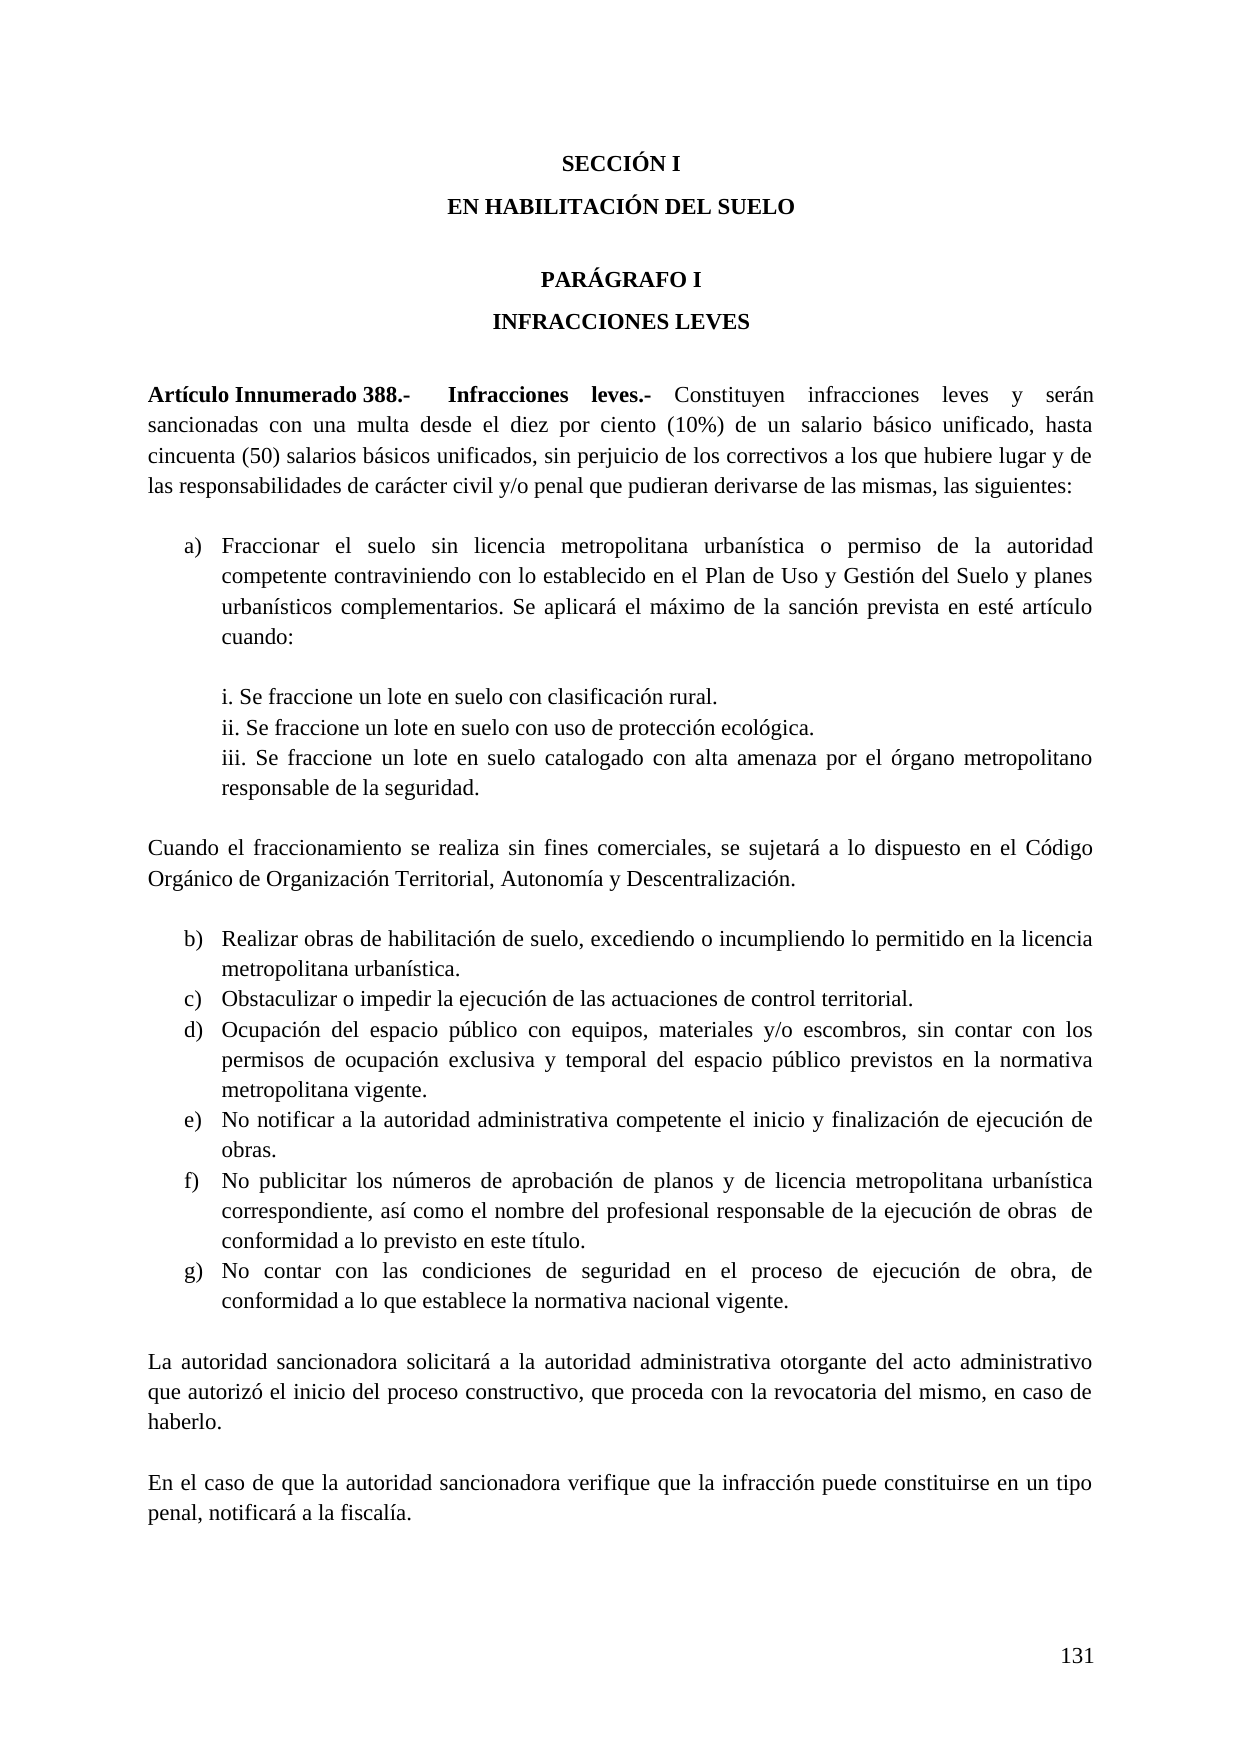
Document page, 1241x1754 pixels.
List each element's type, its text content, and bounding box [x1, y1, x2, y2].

text SECCIÓN I [148, 150, 1094, 176]
text iii. Se fraccione un lote en suelo catalogado con alta amenaza por el órgano metropolitano responsable de la seguridad. [221, 744, 1094, 800]
text PARÁGRAFO I [148, 266, 1094, 292]
list Fraccionar el suelo sin licencia metropolitana urbanística o permiso de la autoridad competente contraviniendo con lo establecido en el Plan de Uso y Gestión del Suelo y planes urbanísticos complementarios. Se aplicará el máximo de la sanción prevista en esté artículo cuando: [184, 532, 1094, 649]
text La autoridad sancionadora solicitará a la autoridad administrativa otorgante del acto administrativo que autorizó el inicio del proceso constructivo, que proceda con la revocatoria del mismo, en caso de haberlo. [148, 1348, 1094, 1435]
text EN HABILITACIÓN DEL SUELO [148, 193, 1094, 219]
list Infracciones leves.- Constituyen infracciones leves y serán sancionadas con una multa desde el diez por ciento (10%) de un salario básico unificado, hasta cincuenta (50) salarios básicos unificados, sin perjuicio de los correctivos a los que hubiere lugar y de las responsabilidades de carácter civil y/o penal que pudieran derivarse de las mismas, las siguientes: [148, 381, 1094, 498]
list Realizar obras de habilitación de suelo, excediendo o incumpliendo lo permitido en la licencia metropolitana urbanística. [184, 925, 1094, 982]
text i. Se fraccione un lote en suelo con clasificación rural. [221, 683, 1094, 710]
list No contar con las condiciones de seguridad en el proceso de ejecución de obra, de conformidad a lo que establece la normativa nacional vigente. [184, 1257, 1094, 1314]
list No publicitar los números de aprobación de planos y de licencia metropolitana urbanística correspondiente, así como el nombre del profesional responsable de la ejecución de obras de conformidad a lo previsto en este título. [184, 1167, 1094, 1253]
list Obstaculizar o impedir la ejecución de las actuaciones de control territorial. [184, 985, 1094, 1012]
list No notificar a la autoridad administrativa competente el inicio y finalización de ejecución de obras. [184, 1106, 1094, 1163]
text ii. Se fraccione un lote en suelo con uso de protección ecológica. [221, 713, 1094, 740]
text INFRACCIONES LEVES [148, 308, 1094, 335]
text En el caso de que la autoridad sancionadora verifique que la infracción puede constituirse en un tipo penal, notificará a la fiscalía. [148, 1469, 1094, 1525]
list Ocupación del espacio público con equipos, materiales y/o escombros, sin contar con los permisos de ocupación exclusiva y temporal del espacio público previstos en la normativa metropolitana vigente. [184, 1016, 1094, 1102]
text Cuando el fraccionamiento se realiza sin fines comerciales, se sujetará a lo dispuesto en el Código Orgánico de Organización Territorial, Autonomía y Descentralización. [148, 834, 1094, 891]
